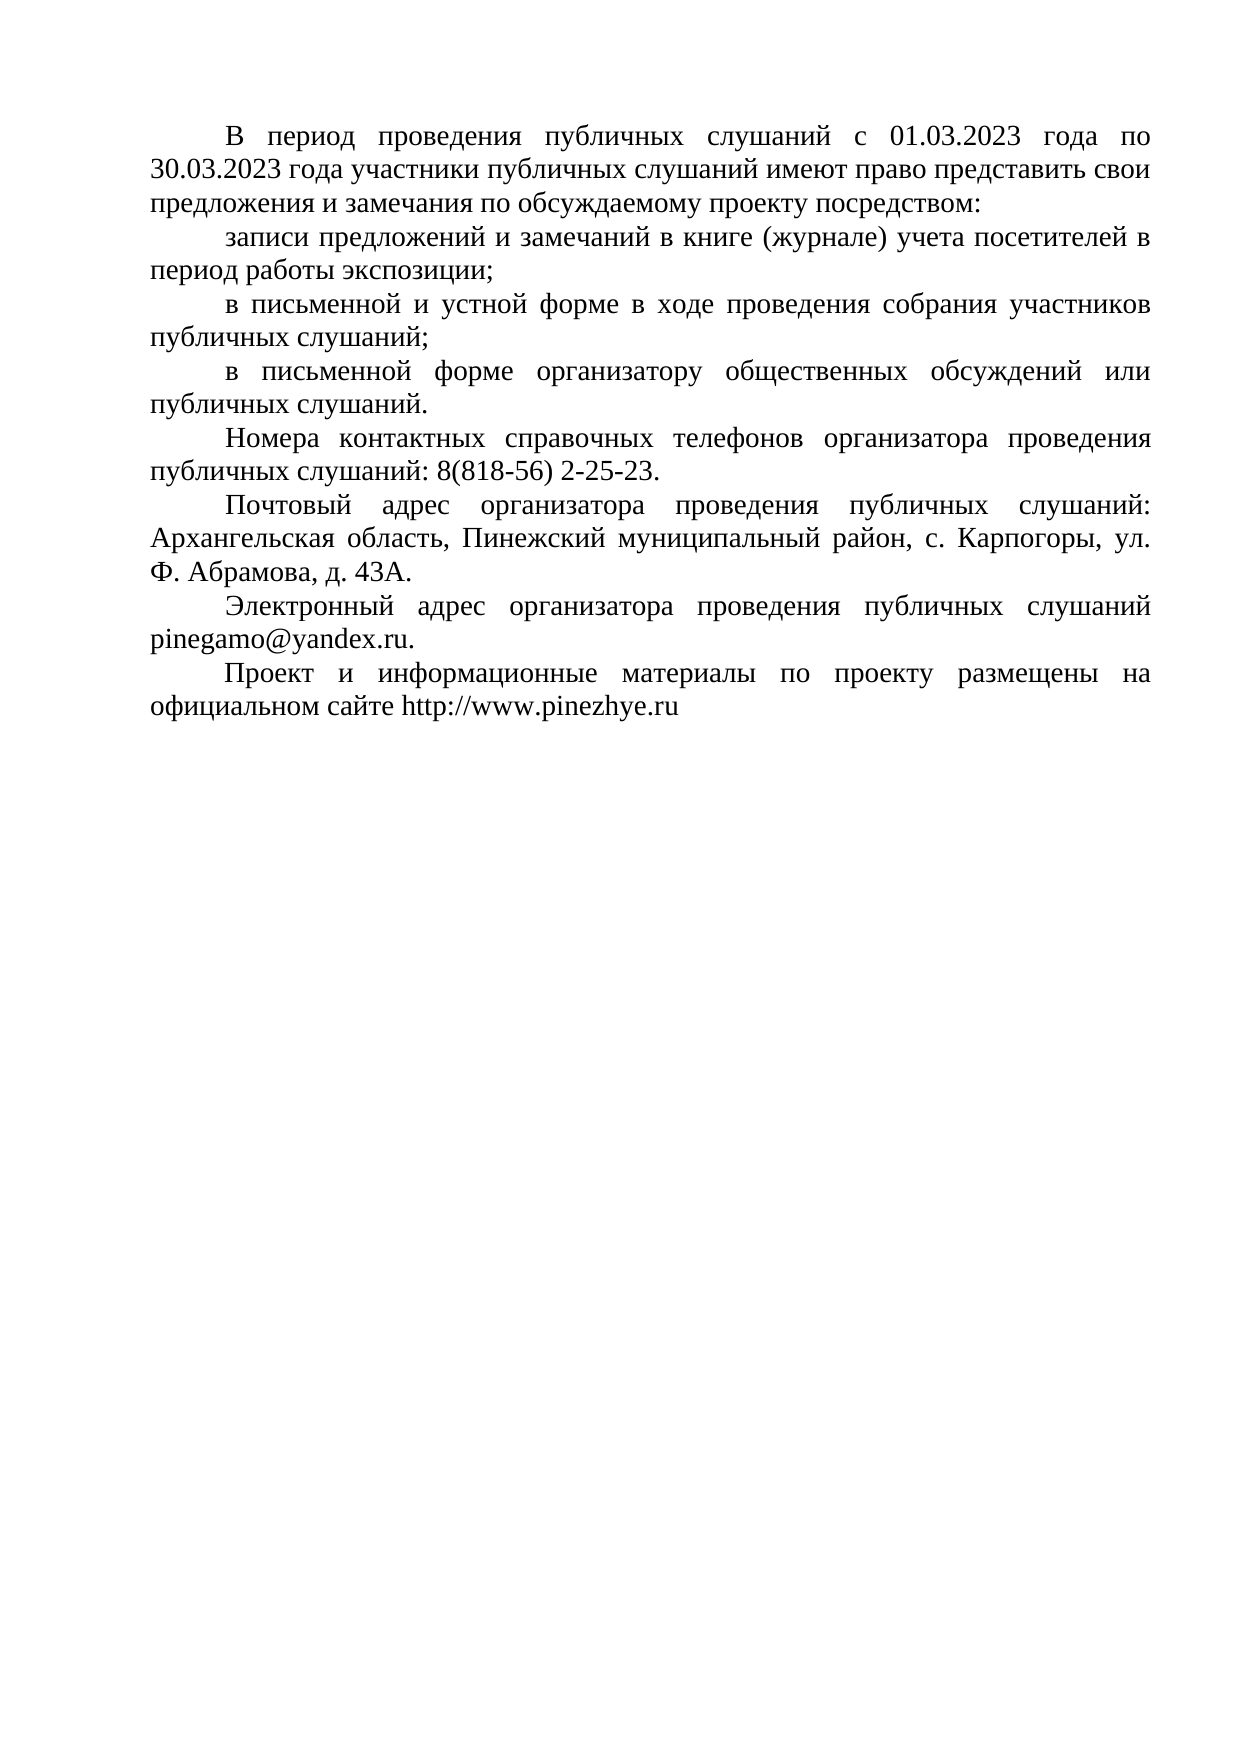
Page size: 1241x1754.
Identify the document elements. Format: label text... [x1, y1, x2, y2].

text Номера контактных справочных телефонов организатора проведения публичных слушаний: 8(818-56) 2-25-23. [150, 420, 1152, 487]
text В период проведения публичных слушаний с 01.03.2023 года по 30.03.2023 года участники публичных слушаний имеют право представить свои предложения и замечания по обсуждаемому проекту посредством: [150, 118, 1152, 219]
text в письменной форме организатору общественных обсуждений или публичных слушаний. [150, 353, 1152, 420]
text записи предложений и замечаний в книге (журнале) учета посетителей в период работы экспозиции; [150, 219, 1152, 286]
text в письменной и устной форме в ходе проведения собрания участников публичных слушаний; [150, 286, 1152, 353]
text Электронный адрес организатора проведения публичных слушаний pinegamo@yandex.ru. [150, 588, 1152, 655]
text Проект и информационные материалы по проекту размещены на официальном сайте http://www.pinezhye.ru [150, 655, 1152, 722]
text Почтовый адрес организатора проведения публичных слушаний: Архангельская область, Пинежский муниципальный район, с. Карпогоры, ул. Ф. Абрамова, д. 43А. [150, 487, 1152, 588]
